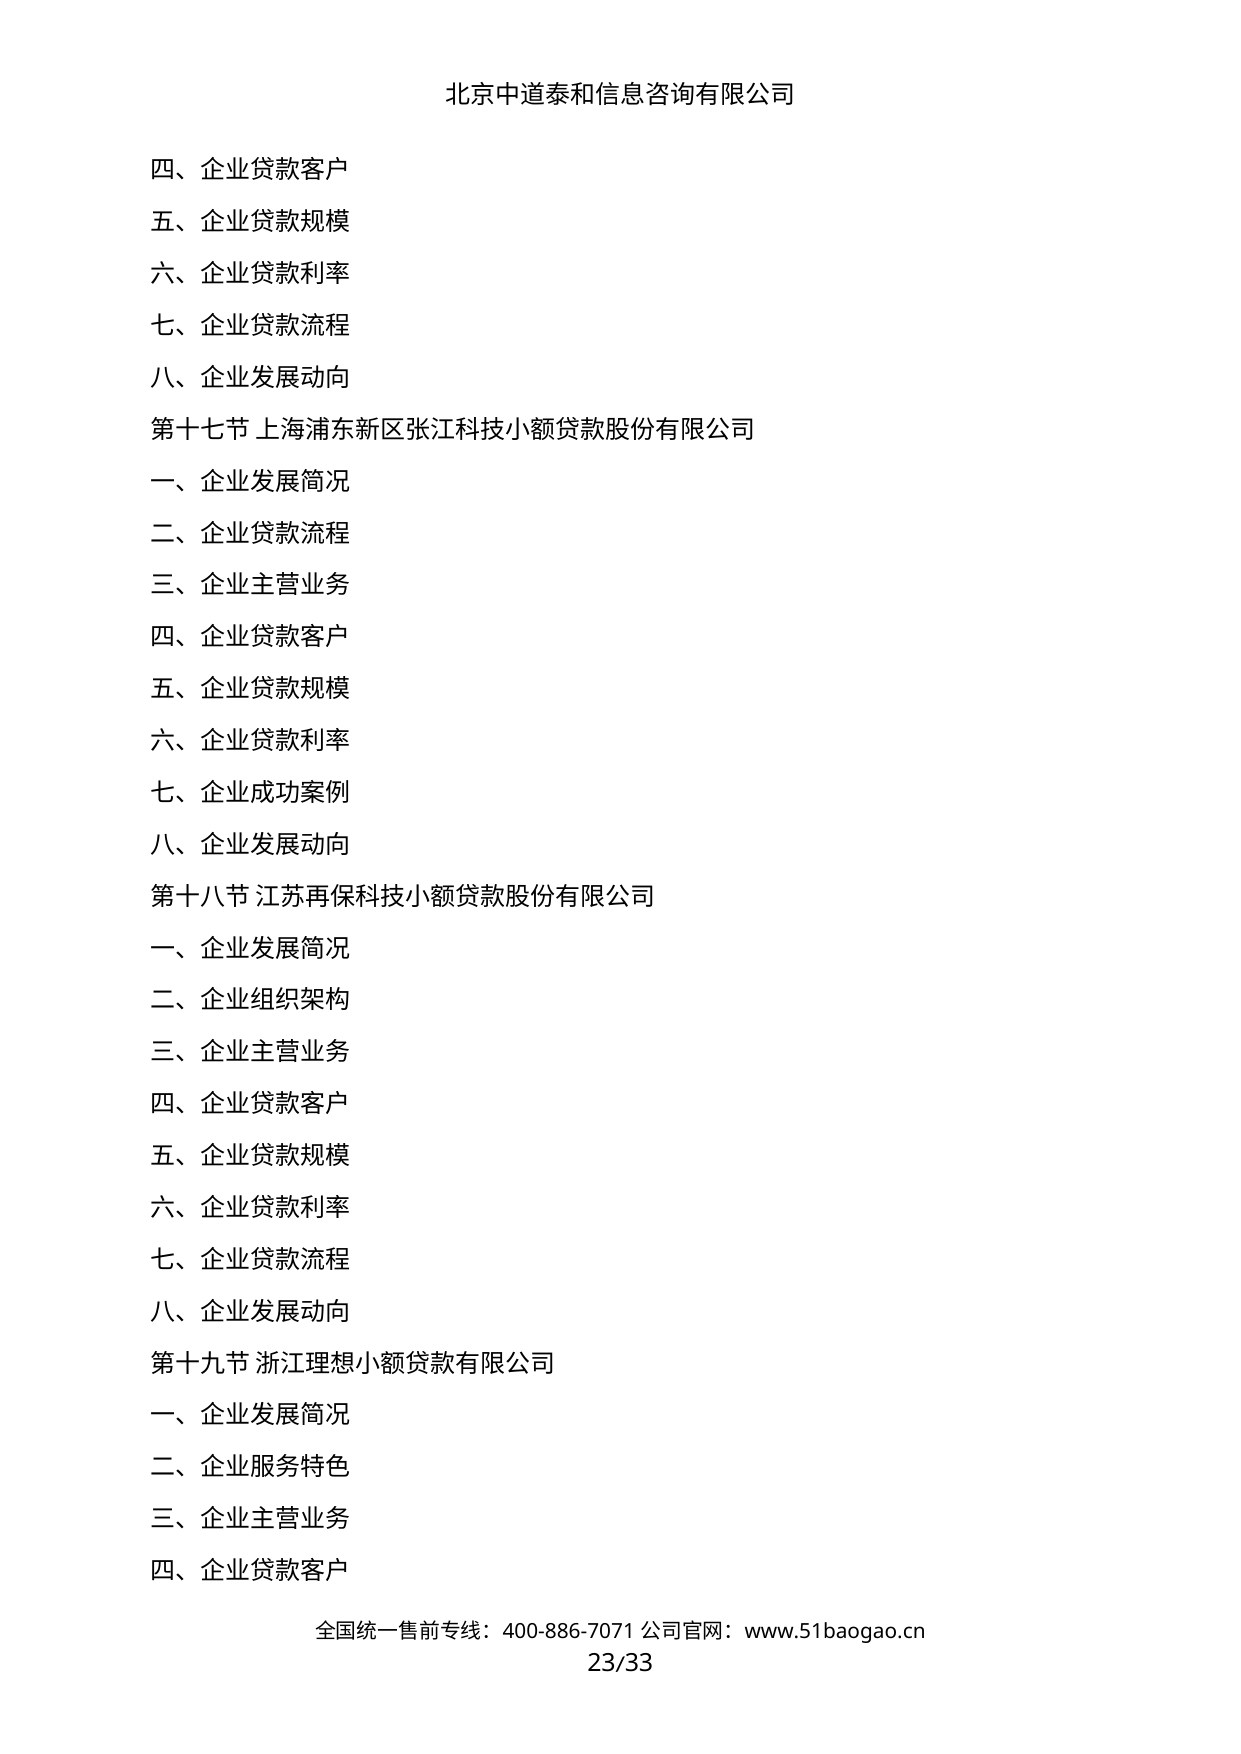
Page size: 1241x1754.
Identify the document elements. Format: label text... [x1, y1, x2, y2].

text 四、企业贷款客户 [150, 150, 1090, 186]
text 三、企业主营业务 [150, 1499, 1090, 1535]
text 六、企业贷款利率 [150, 1187, 1090, 1224]
text 七、企业贷款流程 [150, 1239, 1090, 1276]
text 五、企业贷款规模 [150, 669, 1090, 705]
text 二、企业贷款流程 [150, 513, 1090, 549]
text 四、企业贷款客户 [150, 1084, 1090, 1120]
text 七、企业贷款流程 [150, 306, 1090, 342]
text 二、企业服务特色 [150, 1447, 1090, 1483]
text 七、企业成功案例 [150, 772, 1090, 809]
text 三、企业主营业务 [150, 1032, 1090, 1068]
text 四、企业贷款客户 [150, 1551, 1090, 1587]
text 八、企业发展动向 [150, 1291, 1090, 1327]
text 八、企业发展动向 [150, 357, 1090, 394]
text 八、企业发展动向 [150, 824, 1090, 861]
text 五、企业贷款规模 [150, 202, 1090, 238]
text 二、企业组织架构 [150, 980, 1090, 1016]
text 六、企业贷款利率 [150, 254, 1090, 290]
text 第十八节 江苏再保科技小额贷款股份有限公司 [150, 876, 1090, 912]
text 一、企业发展简况 [150, 1395, 1090, 1431]
text 四、企业贷款客户 [150, 617, 1090, 653]
text 三、企业主营业务 [150, 565, 1090, 601]
text 第十七节 上海浦东新区张江科技小额贷款股份有限公司 [150, 409, 1090, 446]
text 第十九节 浙江理想小额贷款有限公司 [150, 1343, 1090, 1379]
text 五、企业贷款规模 [150, 1136, 1090, 1172]
text 一、企业发展简况 [150, 928, 1090, 964]
text 一、企业发展简况 [150, 461, 1090, 497]
text 六、企业贷款利率 [150, 721, 1090, 757]
